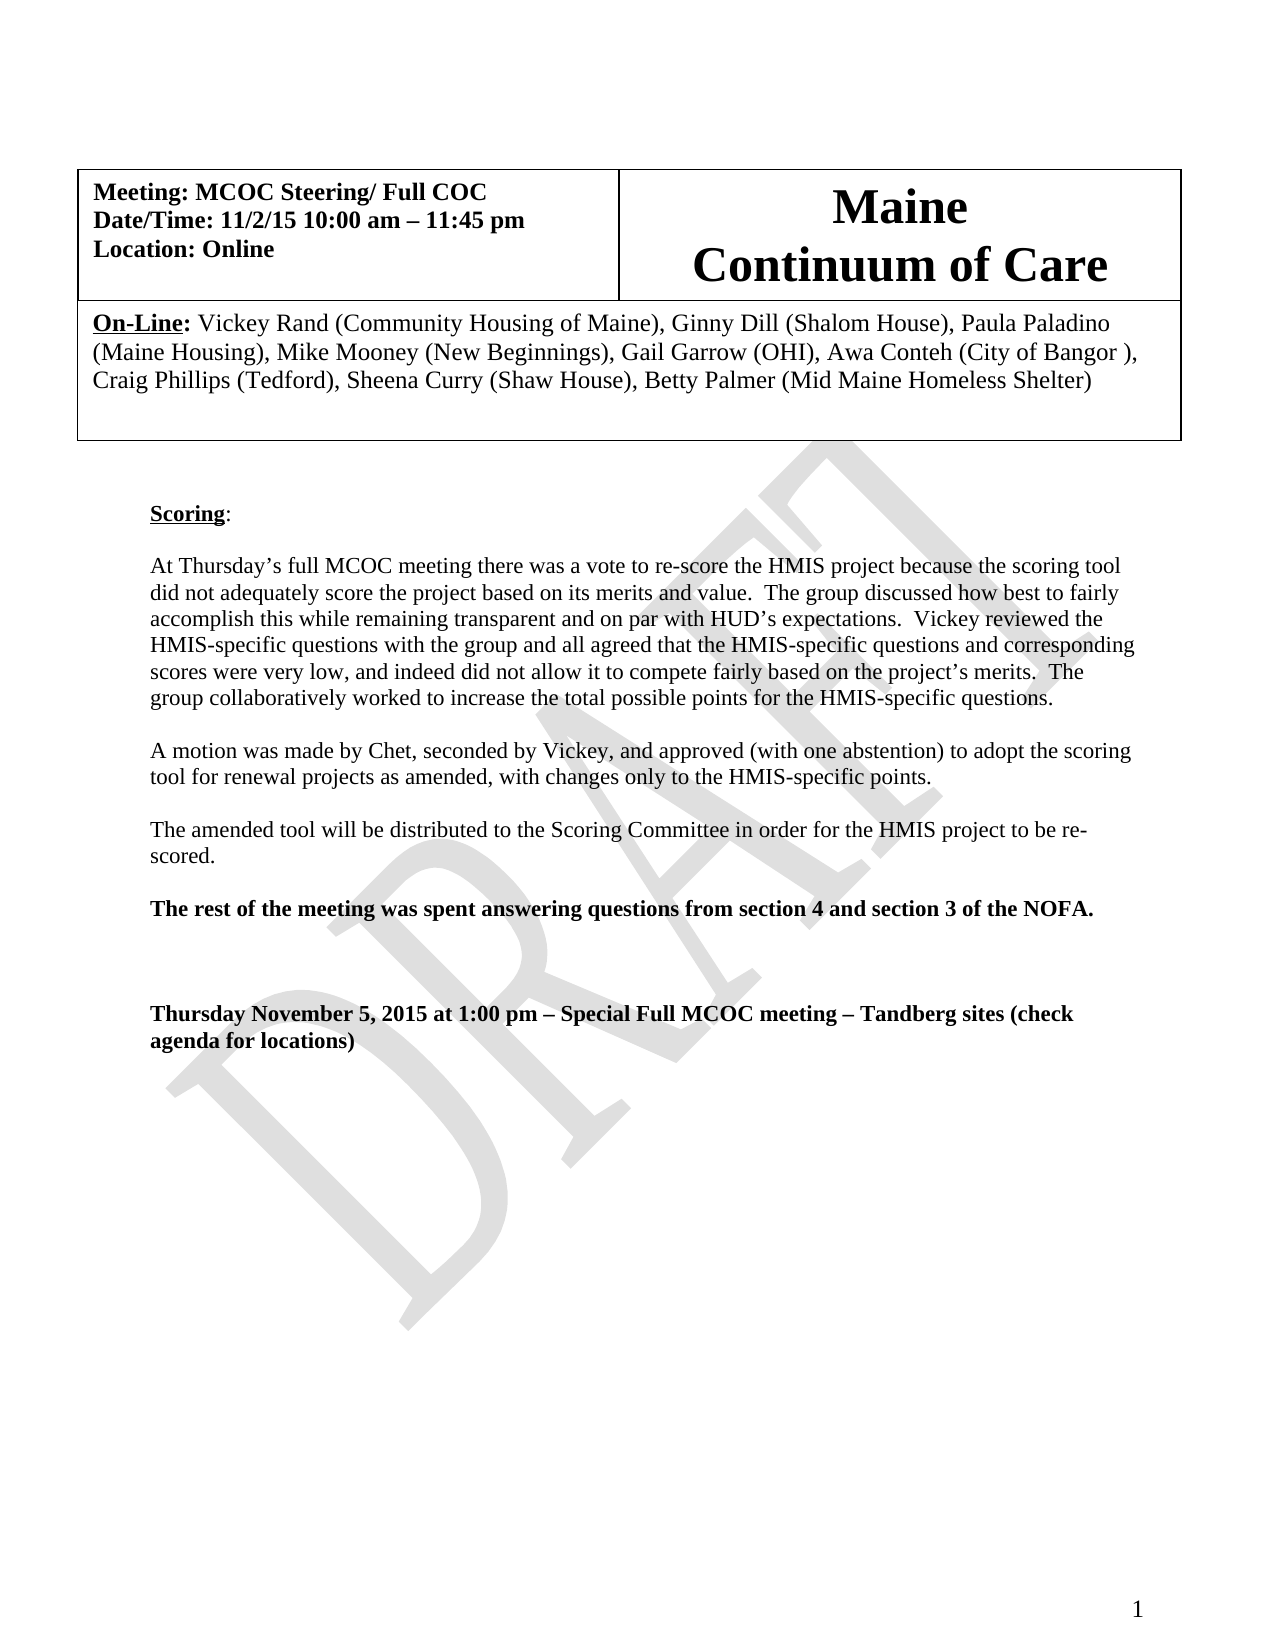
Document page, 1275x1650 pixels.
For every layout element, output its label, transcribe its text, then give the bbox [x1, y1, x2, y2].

text The amended tool will be distributed to the Scoring Committee in order for the HMIS project to be re-scored. [150, 816, 1144, 868]
text Scoring: [150, 499, 1144, 526]
text The rest of the meeting was spent answering questions from section 4 and section 3 of the NOFA. [150, 895, 1144, 921]
text Thursday November 5, 2015 at 1:00 pm – Special Full MCOC meeting – Tandberg sites (check agenda for locations) [150, 1000, 1144, 1053]
text A motion was made by Chet, seconded by Vickey, and approved (with one abstention) to adopt the scoring tool for renewal projects as amended, with changes only to the HMIS-specific points. [150, 737, 1144, 789]
text At Thursday’s full MCOC meeting there was a vote to re-score the HMIS project because the scoring tool did not adequately score the project based on its merits and value. The group discussed how best to fairly accomplish this while remaining transparent and on par with HUD’s expectations. Vickey reviewed the HMIS-specific questions with the group and all agreed that the HMIS-specific questions and corresponding scores were very low, and indeed did not allow it to compete fairly based on the project’s merits. The group collaboratively worked to increase the total possible points for the HMIS-specific questions. [150, 552, 1144, 710]
